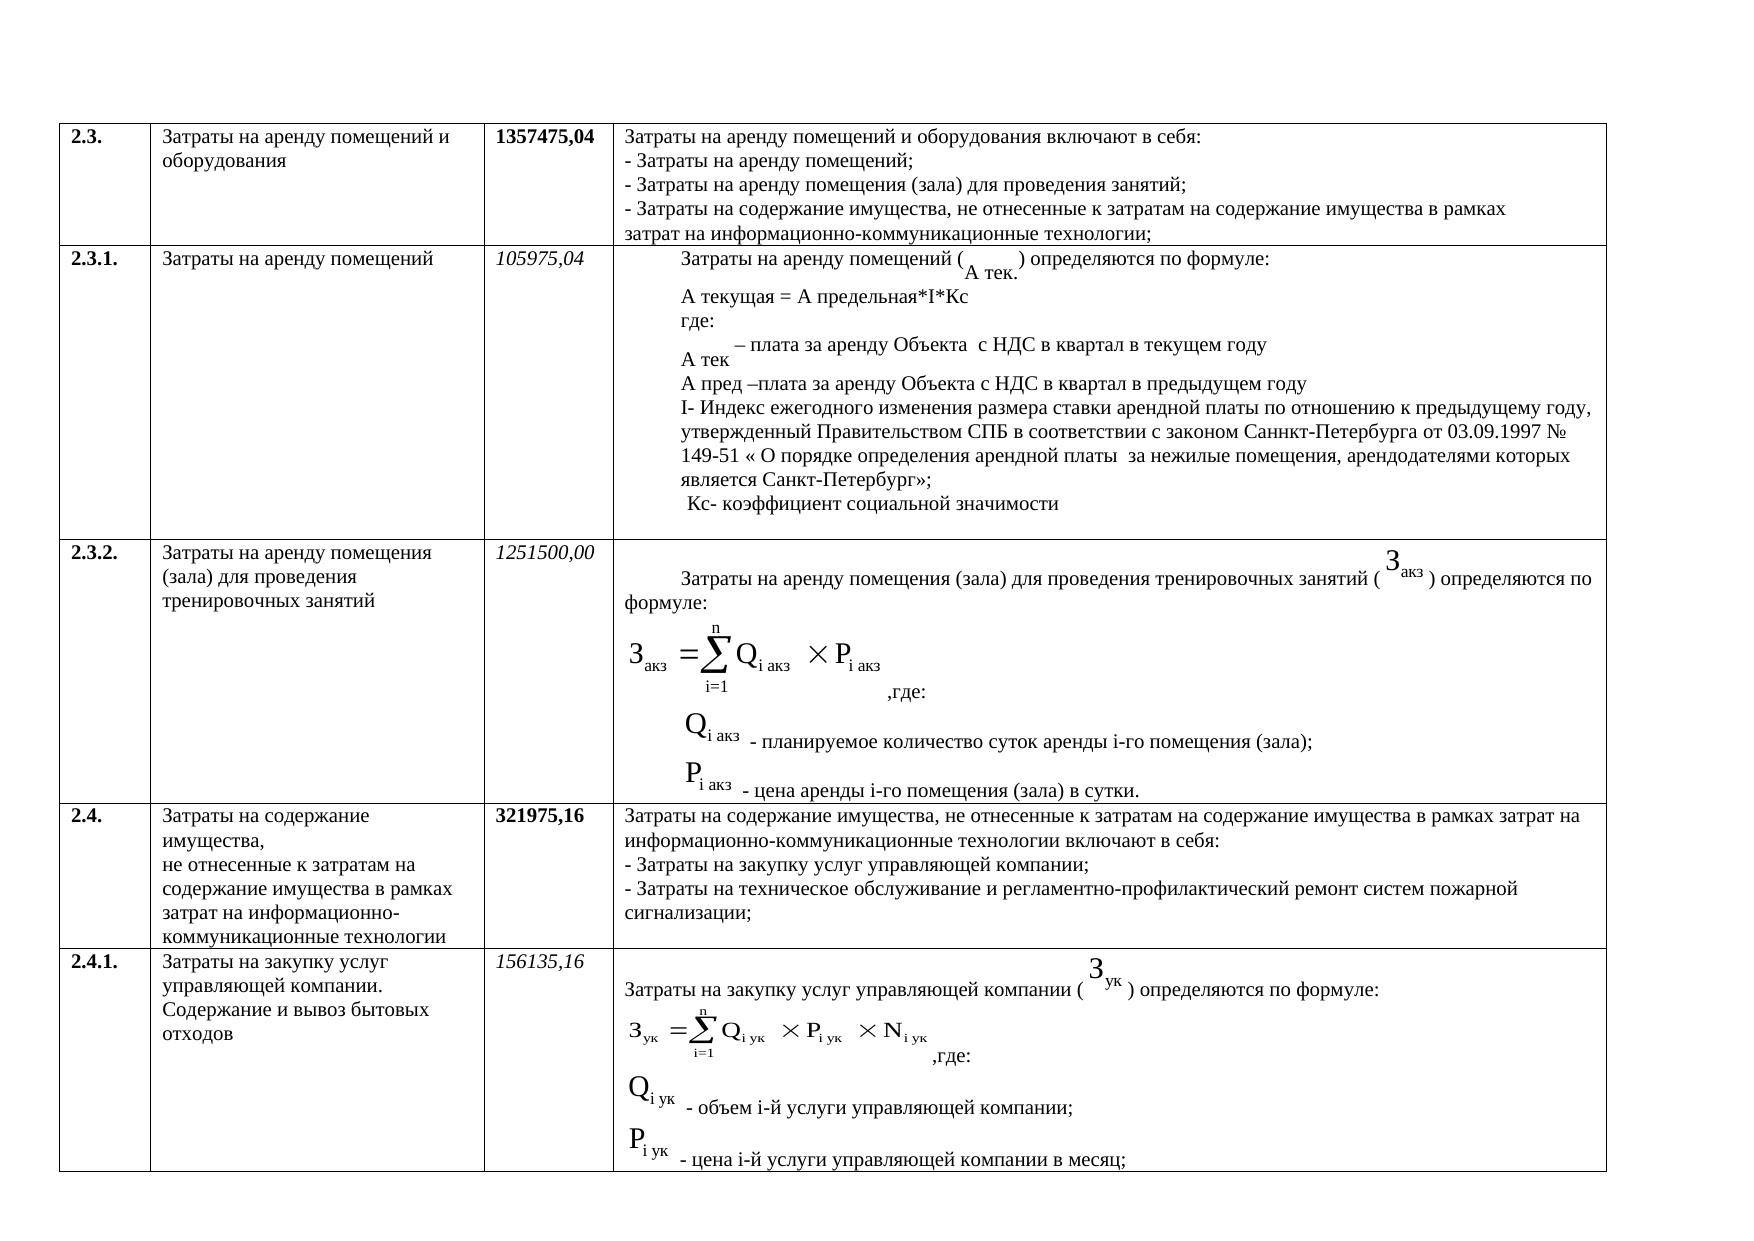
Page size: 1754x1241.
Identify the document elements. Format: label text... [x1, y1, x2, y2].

table_cell 2.3.1. [60, 246, 150, 539]
table_cell Затраты на аренду помещений и оборудования включают в себя: - Затраты на аренду помещений; - Затраты на аренду помещения (зала) для проведения занятий; - Затраты на содержание имущества, не отнесенные к затратам на содержание имущества в рамках затрат на информационно-коммуникационные технологии; [614, 124, 1606, 244]
table_cell 105975,04 [485, 246, 613, 539]
table_cell 2.3. [60, 124, 150, 244]
table_cell 2.4.1. [60, 949, 150, 1171]
table_cell 2.4. [60, 804, 150, 948]
table_cell Затраты на содержание имущества, не отнесенные к затратам на содержание имущества в рамках затрат на информационно-коммуникационные технологии включают в себя: - Затраты на закупку услуг управляющей компании; - Затраты на техническое обслуживание и регламентно-профилактический ремонт систем пожарной сигнализации; [614, 804, 1606, 948]
table_cell Затраты на аренду помещений [151, 246, 484, 539]
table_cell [614, 949, 1606, 1171]
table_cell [151, 949, 484, 1171]
table_cell Затраты на аренду помещения (зала) для проведения тренировочных занятий [151, 540, 484, 802]
table_cell Затраты на аренду помещений и оборудования [151, 124, 484, 244]
table_cell Затраты на содержание имущества, не отнесенные к затратам на содержание имущества в рамках затрат на информационно-коммуникационные технологии [151, 804, 484, 948]
table_cell 156135,16 [485, 949, 613, 1171]
table_cell 2.3.2. [60, 540, 150, 802]
table_cell Затраты на аренду помещения (зала) для проведения тренировочных занятий () определяются по формуле: ,где: - планируемое количество суток аренды i-го помещения (зала); - цена аренды i-го помещения (зала) в сутки. [614, 540, 1606, 802]
table_cell 1357475,04 [485, 124, 613, 244]
table_cell Затраты на аренду помещений (А тек.) определяются по формуле: А текущая = А предельная*I*Кс где: А тек – плата за аренду Объекта с НДС в квартал в текущем году А пред –плата за аренду Объекта с НДС в квартал в предыдущем году I- Индекс ежегодного изменения размера ставки арендной платы по отношению к предыдущему году, утвержденный Правительством СПБ в соответствии с законом Саннкт-Петербурга от 03.09.1997 № 149-51 « О порядке определения арендной платы за нежилые помещения, арендодателями которых является Санкт-Петербург»; Кс- коэффициент социальной значимости [614, 246, 1606, 539]
table_cell 321975,16 [485, 804, 613, 948]
table_cell 1251500,00 [485, 540, 613, 802]
